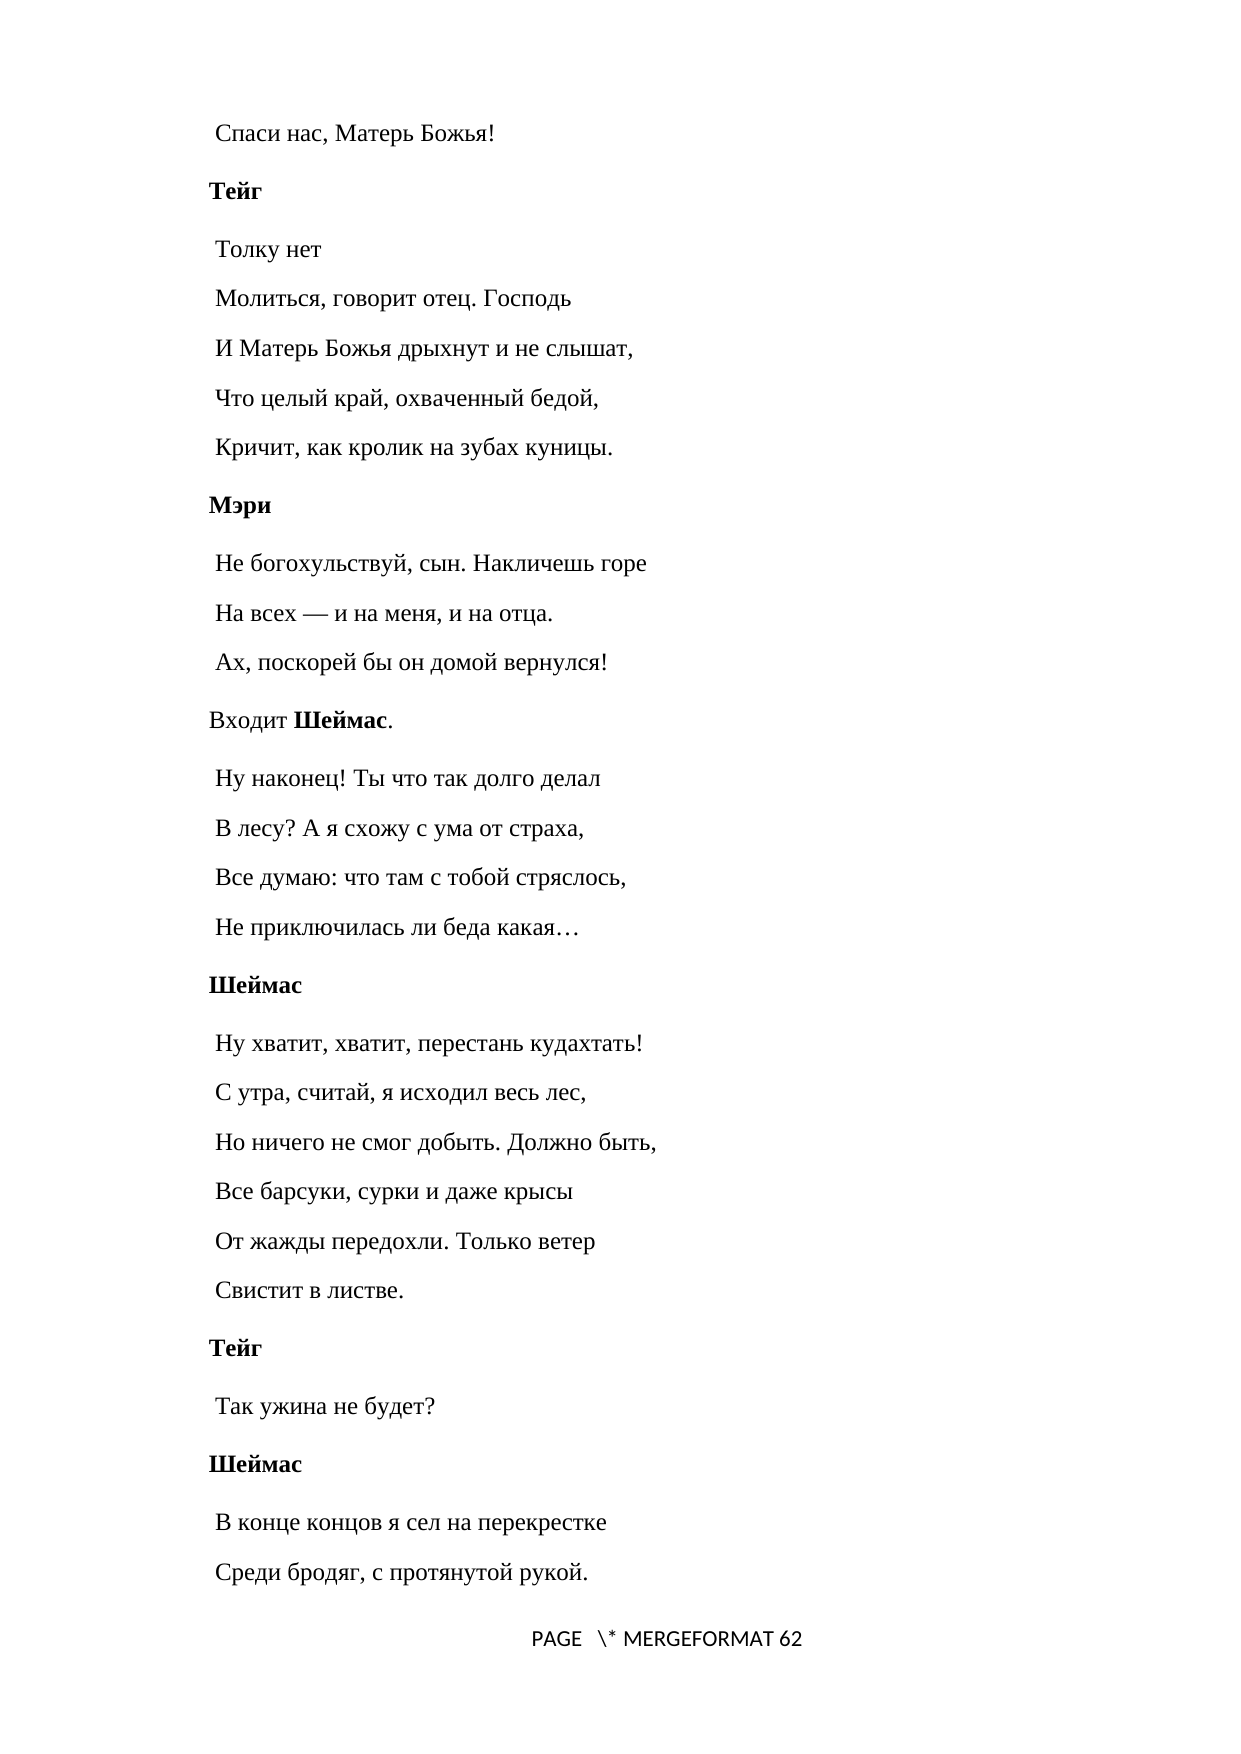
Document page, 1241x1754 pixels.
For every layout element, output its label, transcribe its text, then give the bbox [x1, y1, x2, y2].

text Шеймас [177, 970, 1152, 998]
text Все барсуки, сурки и даже крысы [177, 1176, 1152, 1205]
text Что целый край, охваченный бедой, [177, 383, 1152, 411]
text Не богохульствуй, сын. Накличешь горе [177, 548, 1152, 577]
text От жажды передохли. Только ветер [177, 1226, 1152, 1255]
text Но ничего не смог добыть. Должно быть, [177, 1127, 1152, 1156]
text Входит Шеймас. [177, 705, 1152, 734]
text И Матерь Божья дрыхнут и не слышат, [177, 333, 1152, 362]
text Ну хватит, хватит, перестань кудахтать! [177, 1028, 1152, 1056]
text Ну наконец! Ты что так долго делал [177, 763, 1152, 792]
text Среди бродяг, с протянутой рукой. [177, 1557, 1152, 1586]
text Ах, поскорей бы он домой вернулся! [177, 647, 1152, 676]
text На всех — и на меня, и на отца. [177, 598, 1152, 626]
text Свистит в листве. [177, 1276, 1152, 1304]
text Толку нет [177, 234, 1152, 263]
text Кричит, как кролик на зубах куницы. [177, 432, 1152, 461]
text Молиться, говорит отец. Господь [177, 283, 1152, 312]
text В конце концов я сел на перекрестке [177, 1507, 1152, 1536]
text Шеймас [177, 1449, 1152, 1478]
text С утра, считай, я исходил весь лес, [177, 1077, 1152, 1106]
text Так ужина не будет? [177, 1391, 1152, 1420]
text Спаси нас, Матерь Божья! [177, 118, 1152, 147]
text Тейг [177, 1333, 1152, 1362]
text В лесу? А я схожу с ума от страха, [177, 813, 1152, 841]
text Все думаю: что там с тобой стряслось, [177, 862, 1152, 891]
text Не приключилась ли беда какая… [177, 912, 1152, 941]
text Тейг [177, 176, 1152, 205]
text Мэри [177, 490, 1152, 519]
